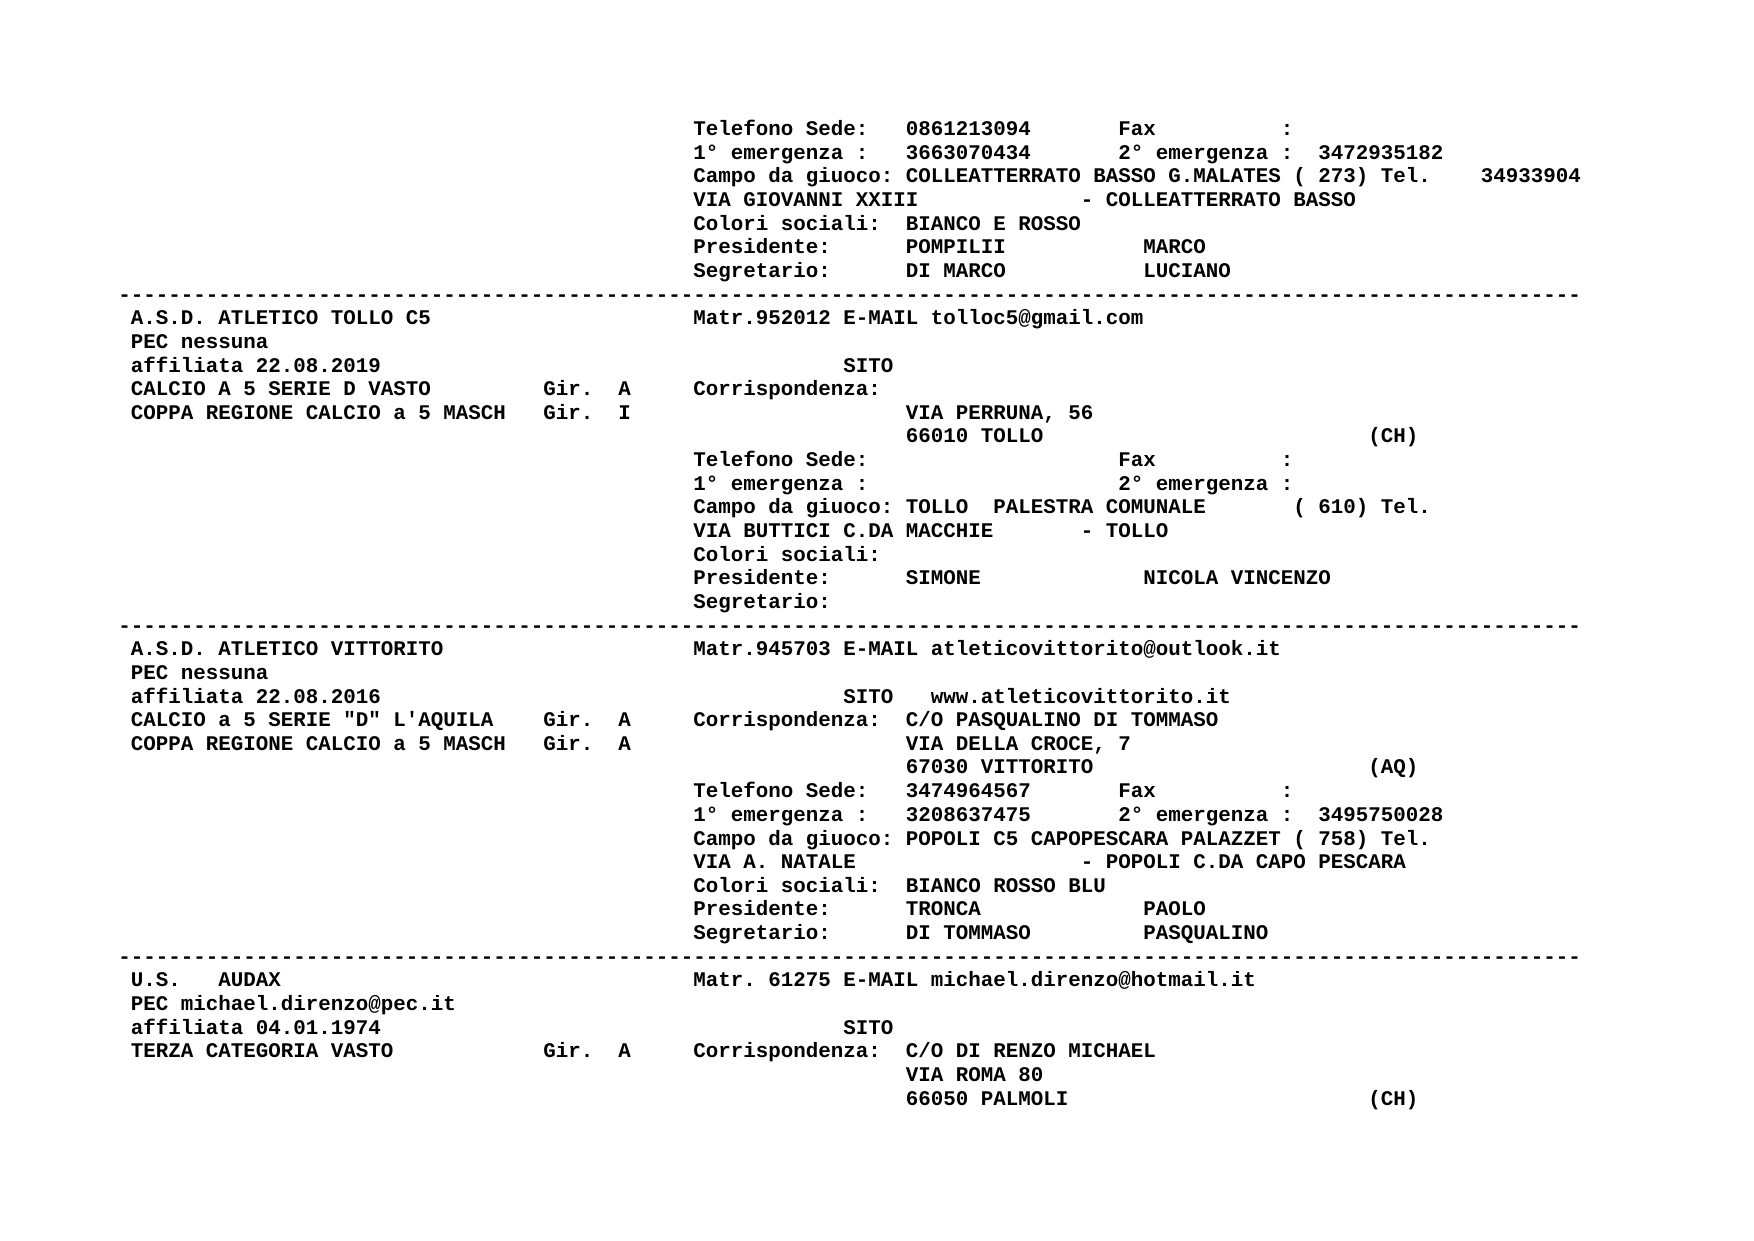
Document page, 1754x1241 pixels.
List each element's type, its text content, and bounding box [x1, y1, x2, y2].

text A.S.D. ATLETICO VITTORITO Matr.945703 E-MAIL atleticovittorito@outlook.it [118, 638, 1606, 662]
text affiliata 22.08.2016 SITO www.atleticovittorito.it [118, 686, 1606, 709]
text COPPA REGIONE CALCIO a 5 MASCH Gir. I VIA PERRUNA, 56 [118, 402, 1606, 426]
text VIA BUTTICI C.DA MACCHIE - TOLLO [118, 520, 1606, 544]
text A.S.D. ATLETICO TOLLO C5 Matr.952012 E-MAIL tolloc5@gmail.com [118, 307, 1606, 331]
text Telefono Sede: 0861213094 Fax : [118, 118, 1606, 142]
text PEC michael.direnzo@pec.it [118, 993, 1606, 1017]
text Telefono Sede: 3474964567 Fax : [118, 780, 1606, 804]
text Segretario: DI MARCO LUCIANO [118, 260, 1606, 284]
text Presidente: POMPILII MARCO [118, 236, 1606, 260]
text 1° emergenza : 3663070434 2° emergenza : 3472935182 [118, 142, 1606, 165]
text --------------------------------------------------------------------------------------------------------------------- [118, 284, 1606, 307]
text Colori sociali: BIANCO E ROSSO [118, 213, 1606, 236]
text CALCIO A 5 SERIE D VASTO Gir. A Corrispondenza: [118, 378, 1606, 402]
text 66050 PALMOLI (CH) [118, 1088, 1606, 1111]
text Campo da giuoco: COLLEATTERRATO BASSO G.MALATES ( 273) Tel. 34933904 [118, 165, 1606, 189]
text --------------------------------------------------------------------------------------------------------------------- [118, 615, 1606, 638]
text 67030 VITTORITO (AQ) [118, 757, 1606, 780]
text Segretario: DI TOMMASO PASQUALINO [118, 922, 1606, 946]
text affiliata 04.01.1974 SITO [118, 1017, 1606, 1040]
text PEC nessuna [118, 662, 1606, 686]
text --------------------------------------------------------------------------------------------------------------------- [118, 946, 1606, 969]
text Segretario: [118, 591, 1606, 615]
text TERZA CATEGORIA VASTO Gir. A Corrispondenza: C/O DI RENZO MICHAEL [118, 1040, 1606, 1064]
text Colori sociali: BIANCO ROSSO BLU [118, 875, 1606, 898]
text 66010 TOLLO (CH) [118, 426, 1606, 449]
text Telefono Sede: Fax : [118, 449, 1606, 473]
text Colori sociali: [118, 544, 1606, 567]
text VIA A. NATALE - POPOLI C.DA CAPO PESCARA [118, 851, 1606, 875]
text 1° emergenza : 2° emergenza : [118, 473, 1606, 496]
text Campo da giuoco: TOLLO PALESTRA COMUNALE ( 610) Tel. [118, 496, 1606, 520]
text U.S. AUDAX Matr. 61275 E-MAIL michael.direnzo@hotmail.it [118, 969, 1606, 993]
text Presidente: SIMONE NICOLA VINCENZO [118, 567, 1606, 591]
text affiliata 22.08.2019 SITO [118, 354, 1606, 378]
text PEC nessuna [118, 331, 1606, 354]
text 1° emergenza : 3208637475 2° emergenza : 3495750028 [118, 804, 1606, 827]
text VIA ROMA 80 [118, 1064, 1606, 1088]
text Campo da giuoco: POPOLI C5 CAPOPESCARA PALAZZET ( 758) Tel. [118, 827, 1606, 851]
text Presidente: TRONCA PAOLO [118, 898, 1606, 922]
text VIA GIOVANNI XXIII - COLLEATTERRATO BASSO [118, 189, 1606, 213]
text COPPA REGIONE CALCIO a 5 MASCH Gir. A VIA DELLA CROCE, 7 [118, 733, 1606, 757]
text CALCIO a 5 SERIE "D" L'AQUILA Gir. A Corrispondenza: C/O PASQUALINO DI TOMMASO [118, 709, 1606, 733]
